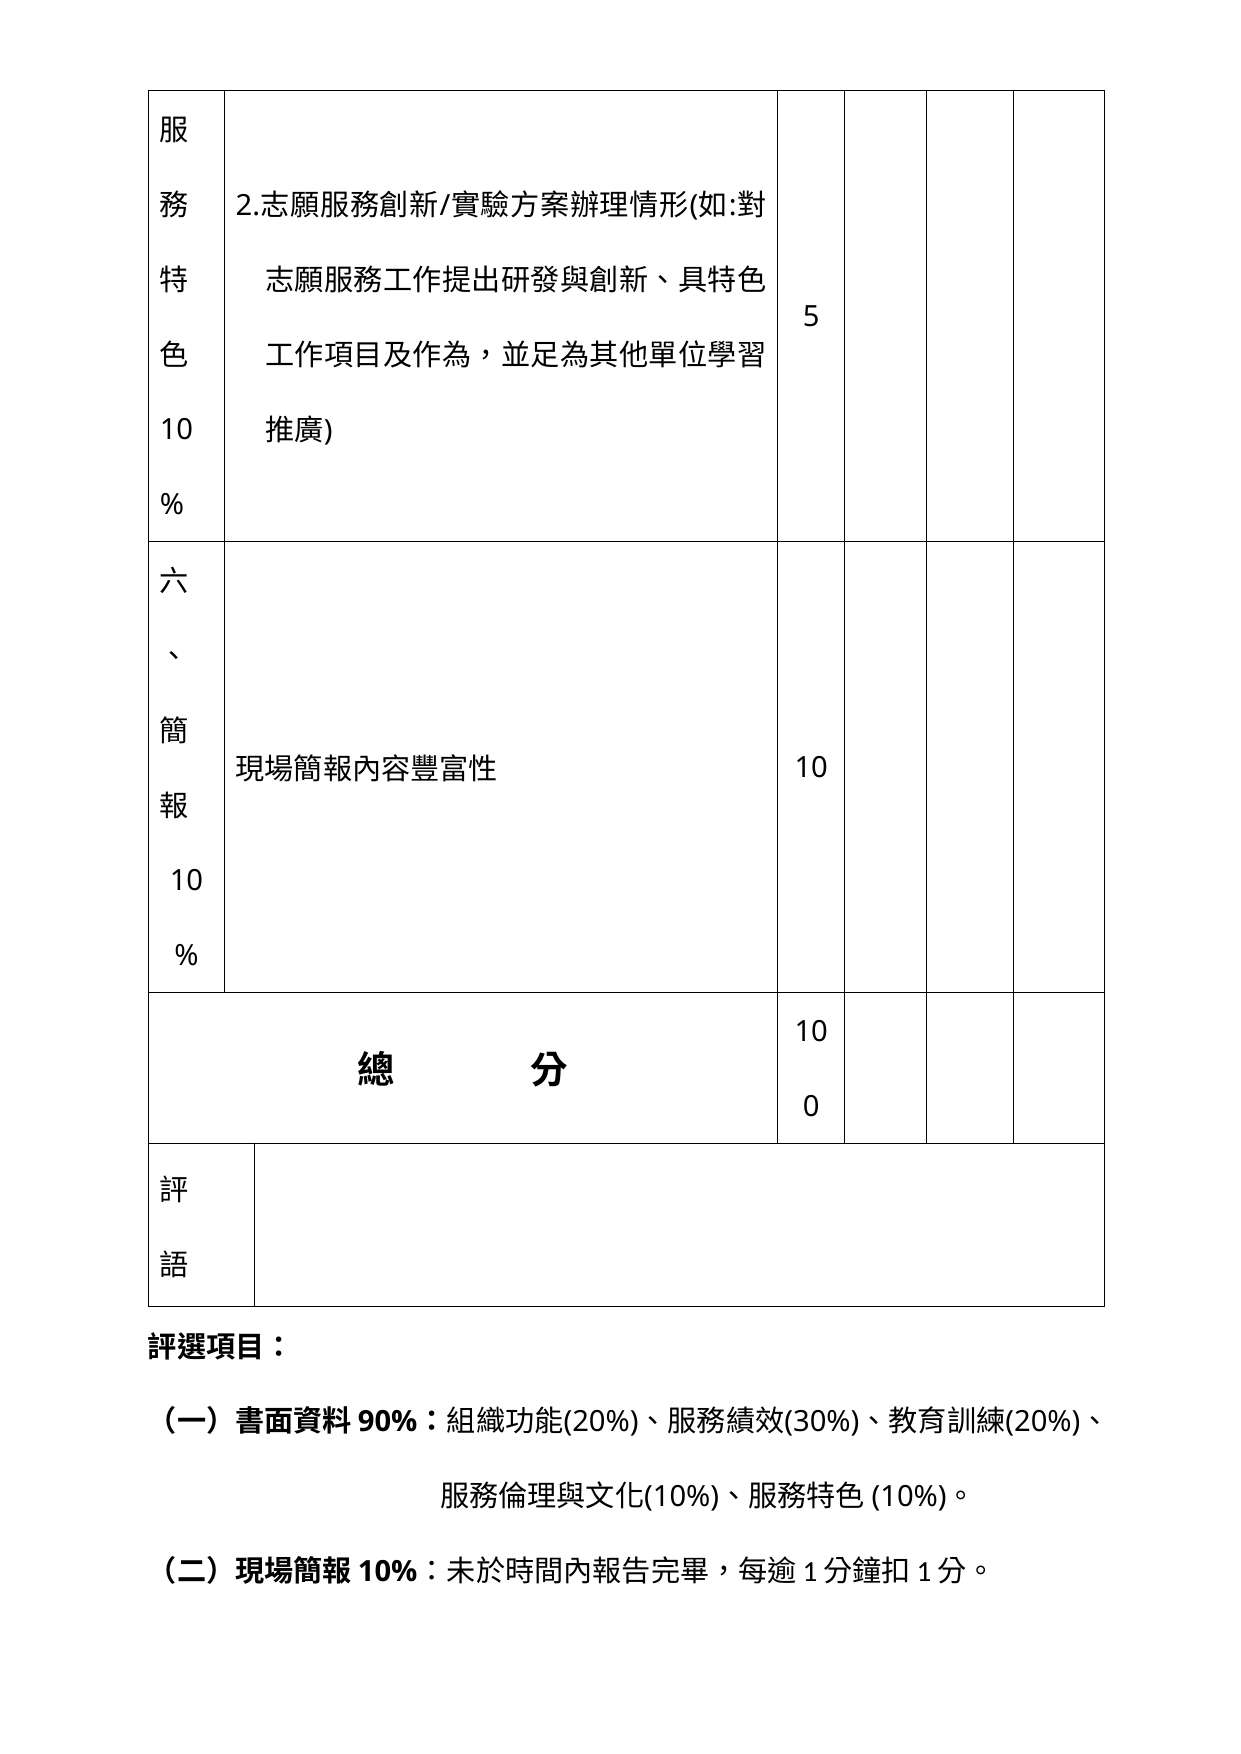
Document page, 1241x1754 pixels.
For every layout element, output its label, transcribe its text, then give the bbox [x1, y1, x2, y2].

table_cell [927, 542, 1013, 992]
text 評選項目： [148, 1307, 1137, 1382]
table_cell [1014, 542, 1104, 992]
table_cell 六 、 簡報 10% [149, 542, 224, 992]
table_cell 5 [778, 91, 844, 541]
table_cell [927, 993, 1013, 1143]
table_cell 評 語 [149, 1144, 254, 1306]
text （一）書面資料90%：組織功能(20%)、服務績效(30%)、教育訓練(20%)、服務倫理與文化(10%)、服務特色 (10%)。 [148, 1382, 1137, 1532]
table_cell 現場簡報內容豐富性 [225, 542, 777, 992]
table_cell [255, 1144, 1104, 1306]
table_cell 總 分 [149, 993, 777, 1143]
table_cell [845, 993, 926, 1143]
table_cell 2.志願服務創新/實驗方案辦理情形(如:對志願服務工作提出研發與創新、具特色工作項目及作為，並足為其他單位學習推廣) [225, 91, 777, 541]
table_cell [845, 542, 926, 992]
table_cell 100 [778, 993, 844, 1143]
table_cell [1014, 993, 1104, 1143]
table_cell [1014, 91, 1104, 541]
text （二）現場簡報10%：未於時間內報告完畢，每逾1分鐘扣1分。 [148, 1532, 1137, 1607]
table_cell 10 [778, 542, 844, 992]
table_cell [927, 91, 1013, 541]
table_cell 五 、 服務特色 10% [149, 91, 224, 541]
table_cell [845, 91, 926, 541]
